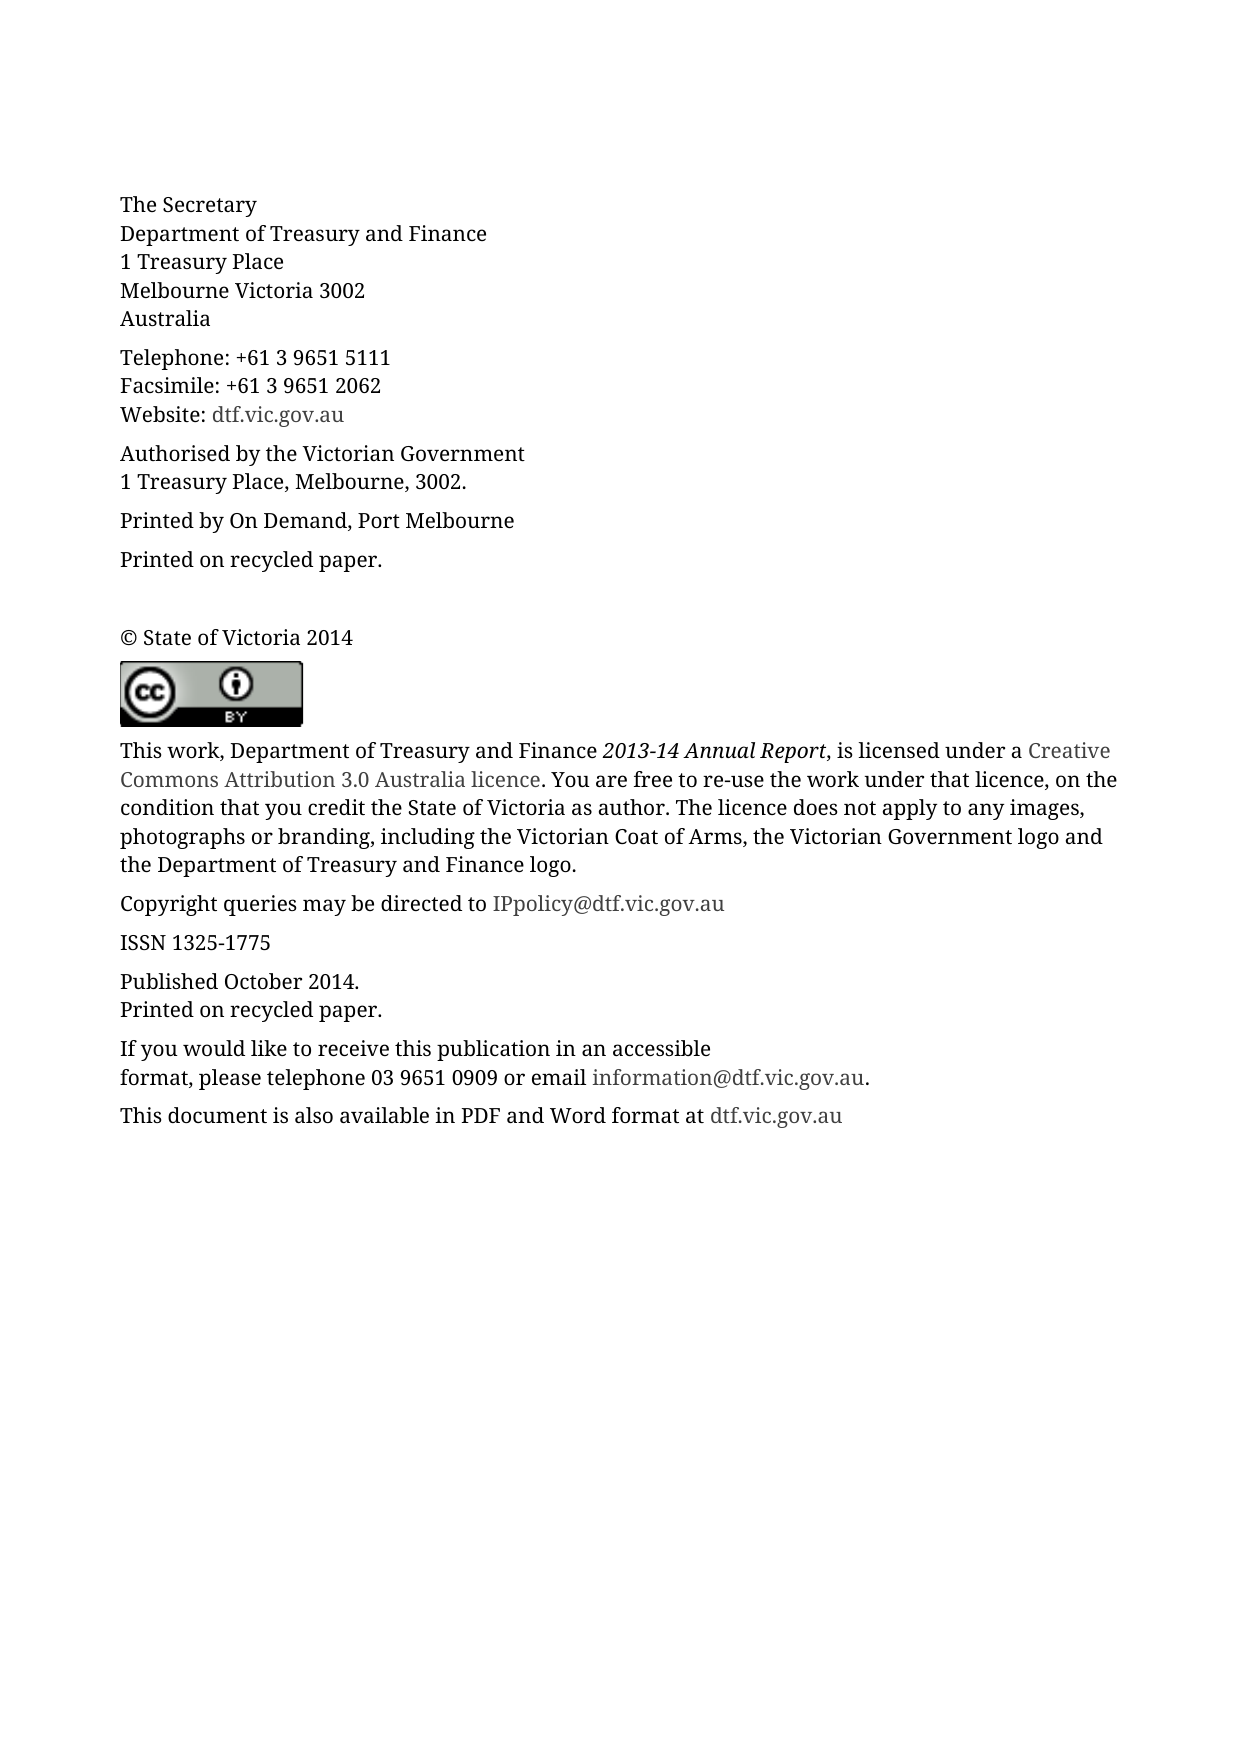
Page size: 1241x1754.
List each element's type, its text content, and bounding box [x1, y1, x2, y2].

text If you would like to receive this publication in an accessible format, please telephone 03 9651 0909 or email information@dtf.vic.gov.au. [120, 1034, 1120, 1091]
text ISSN 1325-1775 [120, 928, 1120, 956]
text Published October 2014. Printed on recycled paper. [120, 967, 1120, 1024]
text Printed on recycled paper. [120, 545, 1120, 573]
text Authorised by the Victorian Government 1 Treasury Place, Melbourne, 3002. [120, 439, 1120, 496]
text This document is also available in PDF and Word format at dtf.vic.gov.au [120, 1101, 1120, 1130]
text Telephone: +61 3 9651 5111 Facsimile: +61 3 9651 2062 Website: dtf.vic.gov.au [120, 343, 1120, 428]
text Printed by On Demand, Port Melbourne [120, 506, 1120, 534]
text Copyright queries may be directed to IPpolicy@dtf.vic.gov.au [120, 889, 1120, 918]
text © State of Victoria 2014 [120, 623, 1120, 651]
picture [120, 661, 304, 727]
text The Secretary Department of Treasury and Finance 1 Treasury Place Melbourne Victoria 3002 Australia [120, 191, 1120, 333]
text This work, Department of Treasury and Finance 2013-14 Annual Report, is licensed under a Creative Commons Attribution 3.0 Australia licence. You are free to re-use the work under that licence, on the condition that you credit the State of Victoria as author. The licence does not apply to any images, photographs or branding, including the Victorian Coat of Arms, the Victorian Government logo and the Department of Treasury and Finance logo. [120, 737, 1120, 879]
